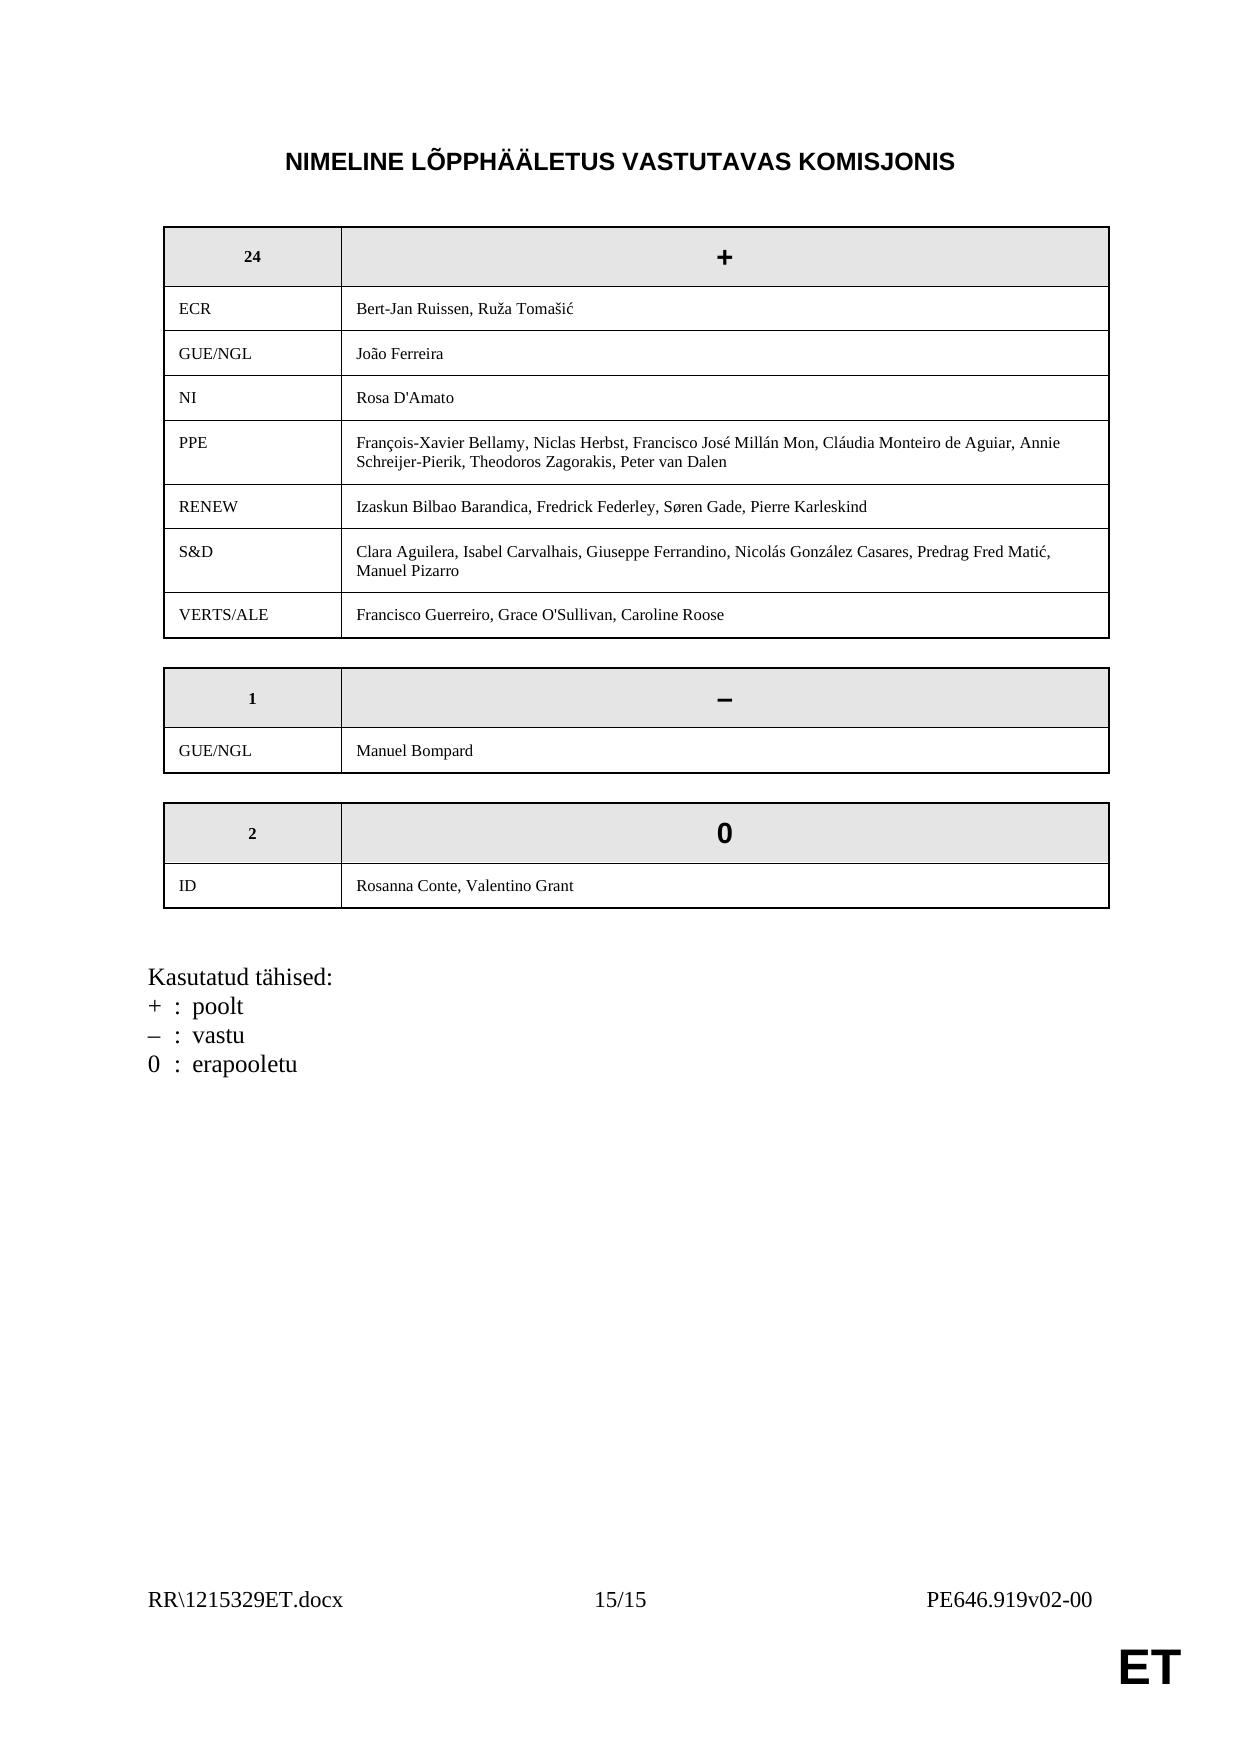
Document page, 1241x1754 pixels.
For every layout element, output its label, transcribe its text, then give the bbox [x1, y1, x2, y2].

table_cell ID [165, 864, 341, 907]
table_cell João Ferreira [342, 331, 1108, 375]
table_cell Bert-Jan Ruissen, Ruža Tomašić [342, 287, 1108, 330]
table_cell ECR [165, 287, 341, 330]
table_cell Clara Aguilera, Isabel Carvalhais, Giuseppe Ferrandino, Nicolás González Casares, Predrag Fred Matić, Manuel Pizarro [342, 529, 1108, 592]
table_cell S&D [165, 529, 341, 592]
table_cell Manuel Bompard [342, 728, 1108, 772]
table_cell Francisco Guerreiro, Grace O'Sullivan, Caroline Roose [342, 593, 1108, 637]
table_cell GUE/NGL [165, 728, 341, 772]
table_cell Izaskun Bilbao Barandica, Fredrick Federley, Søren Gade, Pierre Karleskind [342, 485, 1108, 528]
table_header + [342, 228, 1108, 286]
subtitle NIMELINE LÕPPHÄÄLETUS VASTUTAVAS KOMISJONIS [148, 147, 1092, 176]
table_cell François-Xavier Bellamy, Niclas Herbst, Francisco José Millán Mon, Cláudia Monteiro de Aguiar, Annie Schreijer-Pierik, Theodoros Zagorakis, Peter van Dalen [342, 421, 1108, 484]
table_cell VERTS/ALE [165, 593, 341, 637]
table_header – [342, 669, 1108, 727]
table_header 1 [165, 669, 341, 727]
table_cell NI [165, 376, 341, 420]
text + : poolt [148, 991, 1092, 1020]
table_header 2 [165, 804, 341, 862]
table_header 24 [165, 228, 341, 286]
table_cell Rosanna Conte, Valentino Grant [342, 864, 1108, 907]
table_cell Rosa D'Amato [342, 376, 1108, 420]
table_cell GUE/NGL [165, 331, 341, 375]
text – : vastu [148, 1020, 1092, 1049]
table_cell PPE [165, 421, 341, 484]
text 0 : erapooletu [148, 1049, 1092, 1077]
text Kasutatud tähised: [148, 962, 1092, 991]
table_header 0 [342, 804, 1108, 862]
table_cell RENEW [165, 485, 341, 528]
